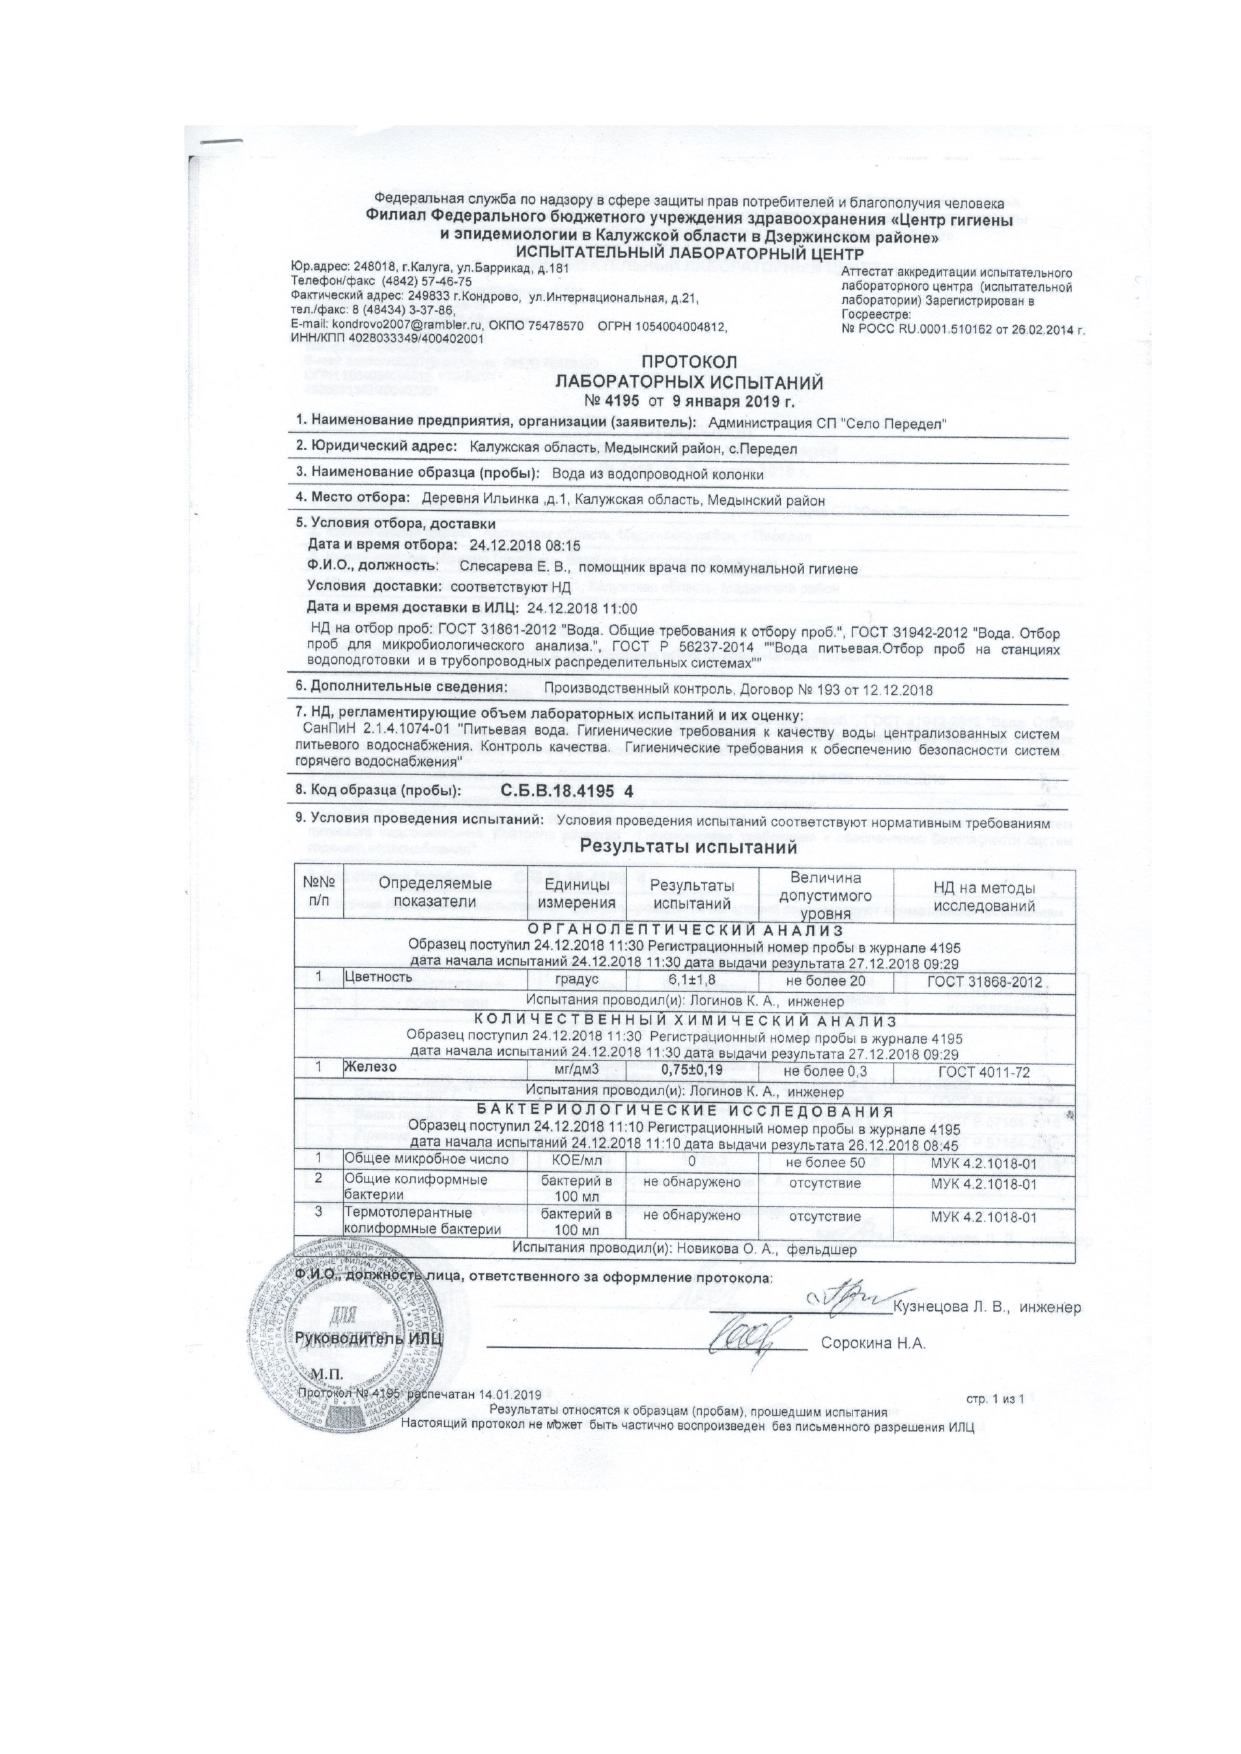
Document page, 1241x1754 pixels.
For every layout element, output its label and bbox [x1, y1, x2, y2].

picture [177, 118, 1152, 1497]
